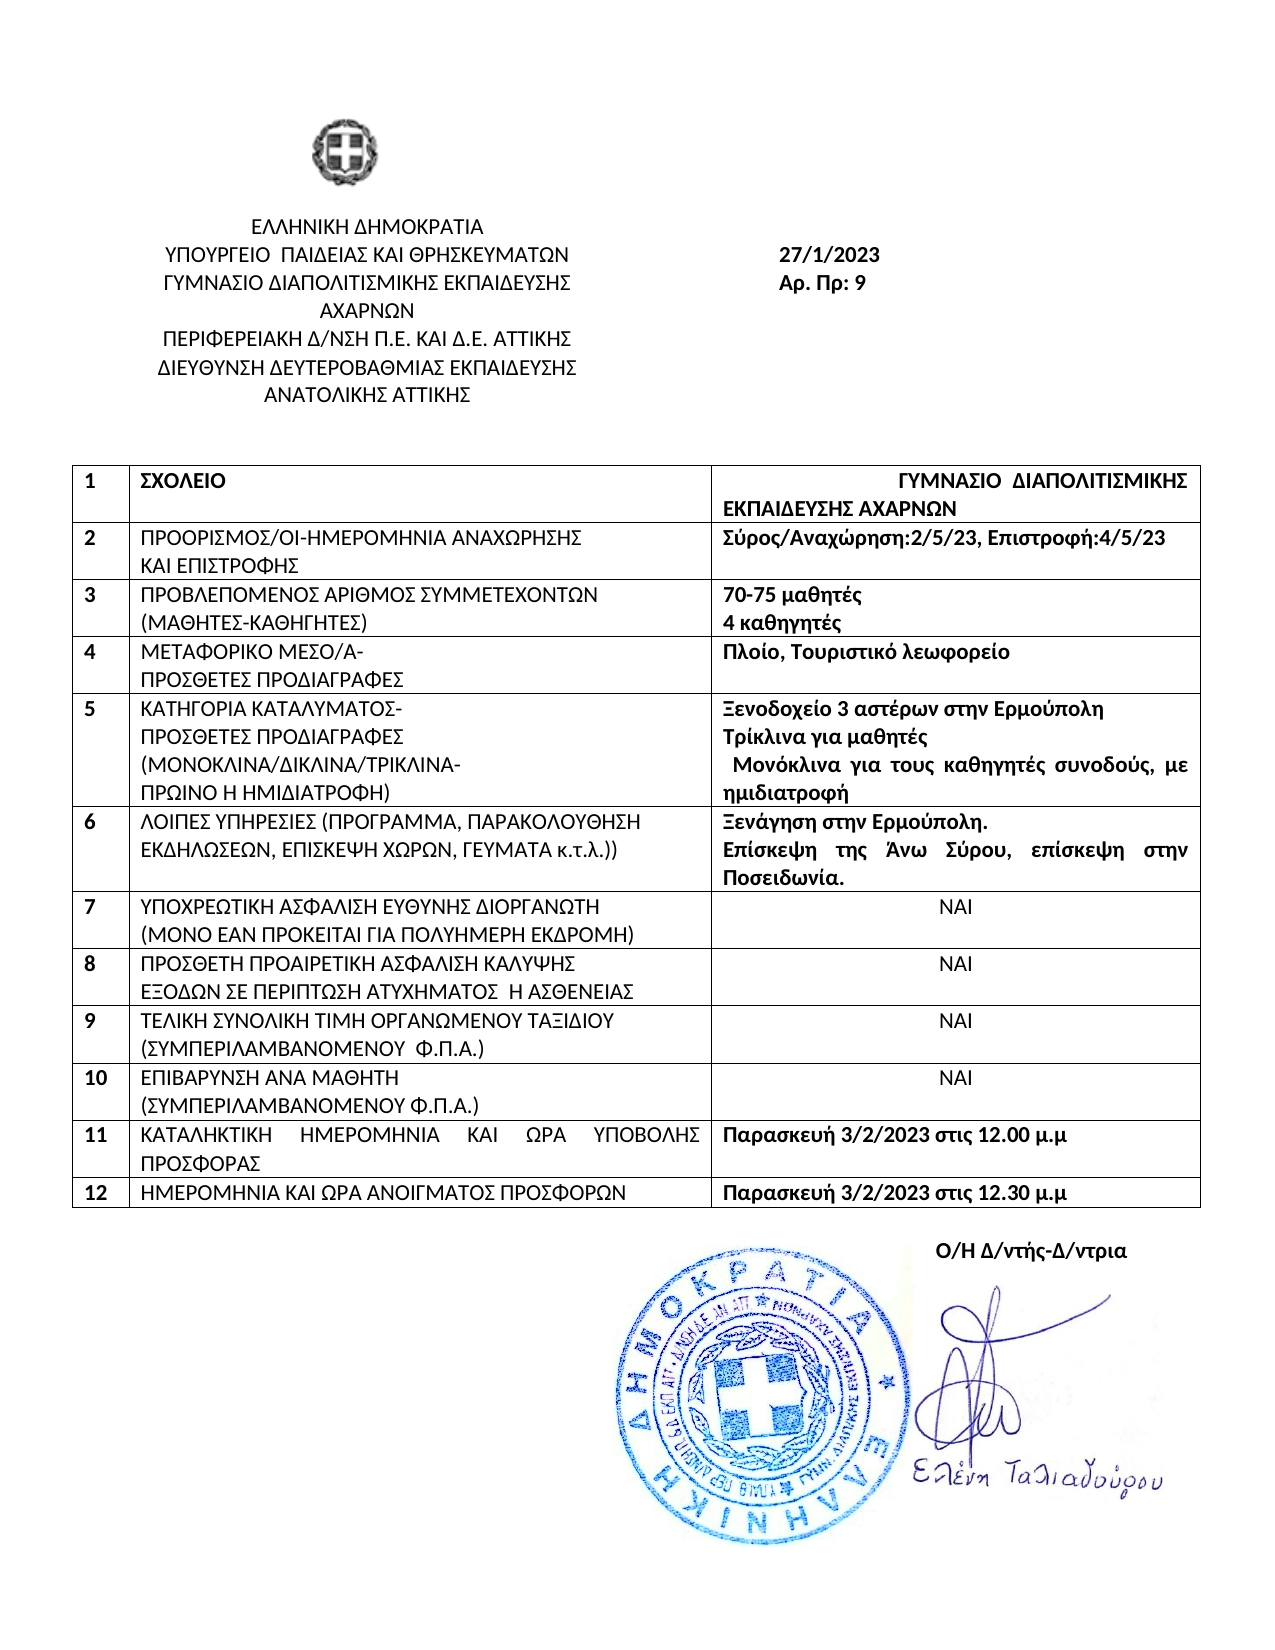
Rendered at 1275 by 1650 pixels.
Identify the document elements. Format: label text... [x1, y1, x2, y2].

table_cell Πλοίο, Τουριστικό λεωφορείο [712, 637, 1200, 693]
table_cell ΠΡΟΒΛΕΠΟΜΕΝΟΣ ΑΡΙΘΜΟΣ ΣΥΜΜΕΤΕΧΟΝΤΩΝ (ΜΑΘΗΤΕΣ-ΚΑΘΗΓΗΤΕΣ) [130, 580, 711, 636]
table_cell ΛΟΙΠΕΣ ΥΠΗΡΕΣΙΕΣ (ΠΡΟΓΡΑΜΜΑ, ΠΑΡΑΚΟΛΟΥΘΗΣΗ ΕΚΔΗΛΩΣΕΩΝ, ΕΠΙΣΚΕΨΗ ΧΩΡΩΝ, ΓΕΥΜΑΤΑ κ.τ.λ.)) [130, 807, 711, 891]
table_cell ΤΕΛΙΚΗ ΣΥΝΟΛΙΚΗ ΤΙΜΗ ΟΡΓΑΝΩΜΕΝΟΥ ΤΑΞΙΔΙΟΥ (ΣΥΜΠΕΡΙΛΑΜΒΑΝΟΜΕΝΟΥ Φ.Π.Α.) [130, 1006, 711, 1062]
picture [612, 1245, 1163, 1547]
table_cell 4 [73, 637, 129, 693]
table_cell ΠΡΟΣΘΕΤΗ ΠΡΟΑΙΡΕΤΙΚΗ ΑΣΦΑΛΙΣΗ ΚΑΛΥΨΗΣ ΕΞΟΔΩΝ ΣΕ ΠΕΡΙΠΤΩΣΗ ΑΤΥΧΗΜΑΤΟΣ Ή ΑΣΘΕΝΕΙΑΣ [130, 949, 711, 1005]
table_header ΕΛΛΗΝΙΚΗ ΔΗΜΟΚΡΑΤΙΑ ΥΠΟΥΡΓΕΙΟ ΠΑΙΔΕΙΑΣ ΚΑΙ ΘΡΗΣΚΕΥΜΑΤΩΝ ΓΥΜΝΑΣΙΟ ΔΙΑΠΟΛΙΤΙΣΜΙΚΗΣ ΕΚΠΑΙΔΕΥΣΗΣ ΑΧΑΡΝΩΝ ΠΕΡΙΦΕΡΕΙΑΚΗ Δ/ΝΣΗ Π.Ε. ΚΑΙ Δ.Ε. ΑΤΤΙΚΗΣ ΔΙΕΥΘΥΝΣΗ ΔΕΥΤΕΡΟΒΑΘΜΙΑΣ ΕΚΠΑΙΔΕΥΣΗΣ ΑΝΑΤΟΛΙΚΗΣ ΑΤΤΙΚΗΣ [117, 213, 618, 437]
table_cell 70-75 μαθητές 4 καθηγητές [712, 580, 1200, 636]
table_cell ΗΜΕΡΟΜΗΝΙΑ ΚΑΙ ΩΡΑ ΑΝΟΙΓΜΑΤΟΣ ΠΡΟΣΦΟΡΩΝ [130, 1178, 711, 1207]
table_header 27/1/2023 Αρ. Πρ: 9 [618, 213, 1119, 437]
table_cell ΝΑΙ [712, 892, 1200, 948]
table_cell ΥΠΟΧΡΕΩΤΙΚΗ ΑΣΦΑΛΙΣΗ ΕΥΘΥΝΗΣ ΔΙΟΡΓΑΝΩΤΗ (ΜΟΝΟ ΕΑΝ ΠΡΟΚΕΙΤΑΙ ΓΙΑ ΠΟΛΥΗΜΕΡΗ ΕΚΔΡΟΜΗ) [130, 892, 711, 948]
table_cell 10 [73, 1064, 129, 1119]
table_header ΓΥΜΝΑΣΙΟ ΔΙΑΠΟΛΙΤΙΣΜΙΚΗΣ ΕΚΠΑΙΔΕΥΣΗΣ ΑΧΑΡΝΩΝ [712, 466, 1200, 522]
table_cell ΕΠΙΒΑΡΥΝΣΗ ΑΝΑ ΜΑΘΗΤΗ (ΣΥΜΠΕΡΙΛΑΜΒΑΝΟΜΕΝΟΥ Φ.Π.Α.) [130, 1064, 711, 1119]
table_cell Ξενάγηση στην Ερμούπολη. Επίσκεψη της Άνω Σύρου, επίσκεψη στην Ποσειδωνία. [712, 807, 1200, 891]
table_cell 6 [73, 807, 129, 891]
table_cell Ξενοδοχείο 3 αστέρων στην Ερμούπολη Τρίκλινα για μαθητές Μονόκλινα για τους καθηγητές συνοδούς, με ημιδιατροφή [712, 694, 1200, 806]
table_cell ΝΑΙ [712, 1064, 1200, 1119]
picture [311, 118, 380, 187]
table_cell Παρασκευή 3/2/2023 στις 12.00 μ.μ [712, 1121, 1200, 1177]
table_cell 7 [73, 892, 129, 948]
table_cell Παρασκευή 3/2/2023 στις 12.30 μ.μ [712, 1178, 1200, 1207]
table_cell ΠΡΟΟΡΙΣΜΟΣ/ΟΙ-ΗΜΕΡΟΜΗΝΙΑ ΑΝΑΧΩΡΗΣΗΣ ΚΑΙ ΕΠΙΣΤΡΟΦΗΣ [130, 523, 711, 579]
table_cell ΚΑΤΑΛΗΚΤΙΚΗ ΗΜΕΡΟΜΗΝΙΑ ΚΑΙ ΩΡΑ ΥΠΟΒΟΛΗΣ ΠΡΟΣΦΟΡΑΣ [130, 1121, 711, 1177]
table_cell 11 [73, 1121, 129, 1177]
table_cell ΜΕΤΑΦΟΡΙΚΟ ΜΕΣΟ/Α- ΠΡΟΣΘΕΤΕΣ ΠΡΟΔΙΑΓΡΑΦΕΣ [130, 637, 711, 693]
table_cell Σύρος/Αναχώρηση:2/5/23, Επιστροφή:4/5/23 [712, 523, 1200, 579]
table_cell 9 [73, 1006, 129, 1062]
table_cell 12 [73, 1178, 129, 1207]
table_cell 2 [73, 523, 129, 579]
table_header 1 [73, 466, 129, 522]
table_cell ΝΑΙ [712, 949, 1200, 1005]
table_cell ΝΑΙ [712, 1006, 1200, 1062]
table_header ΣΧΟΛΕΙΟ [130, 466, 711, 522]
table_cell 3 [73, 580, 129, 636]
table_cell ΚΑΤΗΓΟΡΙΑ ΚΑΤΑΛΥΜΑΤΟΣ- ΠΡΟΣΘΕΤΕΣ ΠΡΟΔΙΑΓΡΑΦΕΣ (ΜΟΝΟΚΛΙΝΑ/ΔΙΚΛΙΝΑ/ΤΡΙΚΛΙΝΑ- ΠΡΩΙΝΟ Ή ΗΜΙΔΙΑΤΡΟΦΗ) [130, 694, 711, 806]
text Ο/Η Δ/ντής-Δ/ντρια [148, 1236, 1127, 1264]
table_cell 8 [73, 949, 129, 1005]
table_cell 5 [73, 694, 129, 806]
